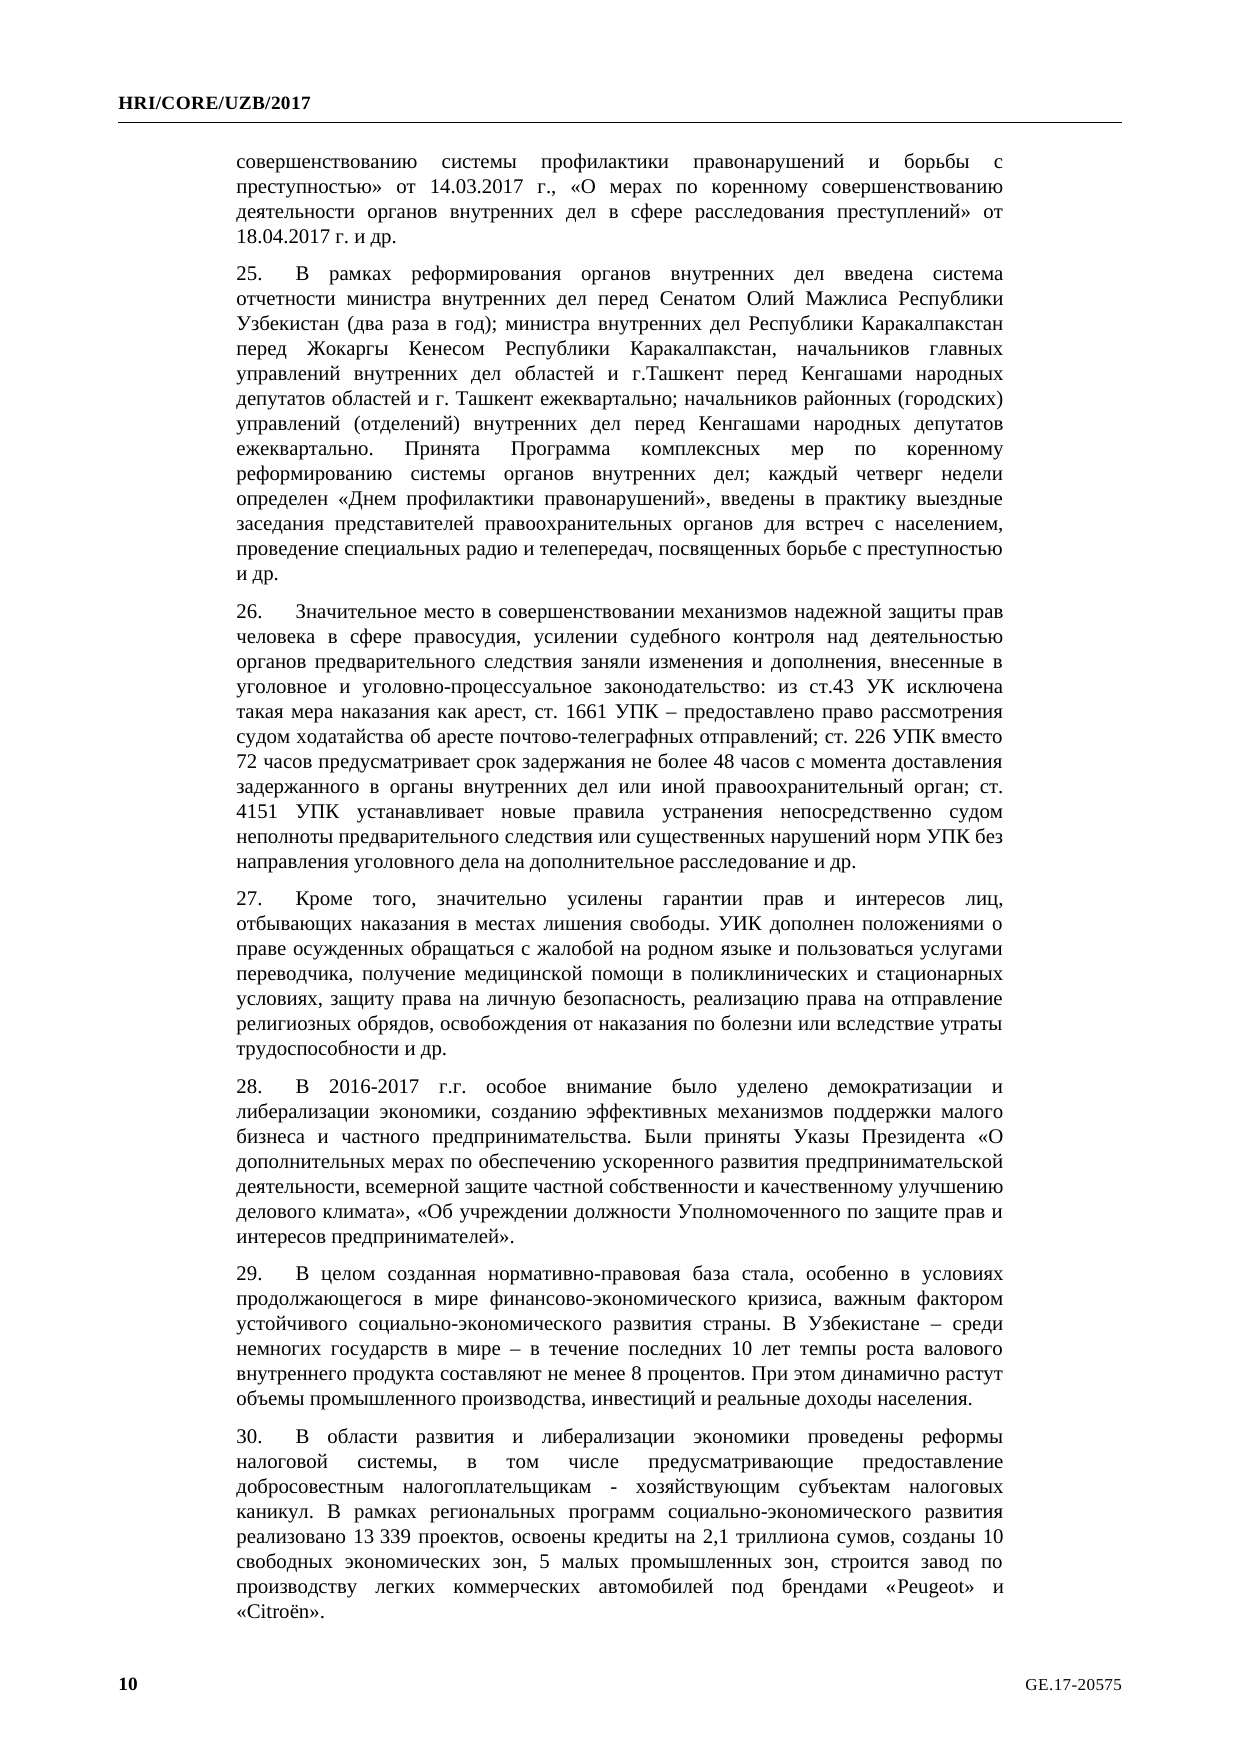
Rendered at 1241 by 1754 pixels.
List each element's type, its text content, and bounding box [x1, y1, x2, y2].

text 27. Кроме того, значительно усилены гарантии прав и интересов лиц, отбывающих наказания в местах лишения свободы. УИК дополнен положениями о праве осужденных обращаться с жалобой на родном языке и пользоваться услугами переводчика, получение медицинской помощи в поликлинических и стационарных условиях, защиту права на личную безопасность, реализацию права на отправление религиозных обрядов, освобождения от наказания по болезни или вследствие утраты трудоспособности и др. [236, 885, 1004, 1060]
text 29. В целом созданная нормативно-правовая база стала, особенно в условиях продолжающегося в мире финансово-экономического кризиса, важным фактором устойчивого социально-экономического развития страны. В Узбекистане – среди немногих государств в мире – в течение последних 10 лет темпы роста валового внутреннего продукта составляют не менее 8 процентов. При этом динамично растут объемы промышленного производства, инвестиций и реальные доходы населения. [236, 1260, 1004, 1410]
text 30. В области развития и либерализации экономики проведены реформы налоговой системы, в том числе предусматривающие предоставление добросовестным налогоплательщикам - хозяйствующим субъектам налоговых каникул. В рамках региональных программ социально-экономического развития реализовано 13 339 проектов, освоены кредиты на 2,1 триллиона сумов, созданы 10 свободных экономических зон, 5 малых промышленных зон, строится завод по производству легких коммерческих автомобилей под брендами «Peugeot» и «Citroёn». [236, 1423, 1004, 1623]
text 26. Значительное место в совершенствовании механизмов надежной защиты прав человека в сфере правосудия, усилении судебного контроля над деятельностью органов предварительного следствия заняли изменения и дополнения, внесенные в уголовное и уголовно-процессуальное законодательство: из ст.43 УК исключена такая мера наказания как арест, ст. 1661 УПК – предоставлено право рассмотрения судом ходатайства об аресте почтово-телеграфных отправлений; ст. 226 УПК вместо 72 часов предусматривает срок задержания не более 48 часов с момента доставления задержанного в органы внутренних дел или иной правоохранительный орган; ст. 4151 УПК устанавливает новые правила устранения непосредственно судом неполноты предварительного следствия или существенных нарушений норм УПК без направления уголовного дела на дополнительное расследование и др. [236, 598, 1004, 873]
text 28. В 2016-2017 г.г. особое внимание было уделено демократизации и либерализации экономики, созданию эффективных механизмов поддержки малого бизнеса и частного предпринимательства. Были приняты Указы Президента «О дополнительных мерах по обеспечению ускоренного развития предпринимательской деятельности, всемерной защите частной собственности и качественному улучшению делового климата», «Об учреждении должности Уполномоченного по защите прав и интересов предпринимателей». [236, 1073, 1004, 1248]
text 25. В рамках реформирования органов внутренних дел введена система отчетности министра внутренних дел перед Сенатом Олий Мажлиса Республики Узбекистан (два раза в год); министра внутренних дел Республики Каракалпакстан перед Жокаргы Кенесом Республики Каракалпакстан, начальников главных управлений внутренних дел областей и г.Ташкент перед Кенгашами народных депутатов областей и г. Ташкент ежеквартально; начальников районных (городских) управлений (отделений) внутренних дел перед Кенгашами народных депутатов ежеквартально. Принята Программа комплексных мер по коренному реформированию системы органов внутренних дел; каждый четверг недели определен «Днем профилактики правонарушений», введены в практику выездные заседания представителей правоохранительных органов для встреч с населением, проведение специальных радио и телепередач, посвященных борьбе с преступностью и др. [236, 260, 1004, 585]
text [236, 148, 1004, 248]
